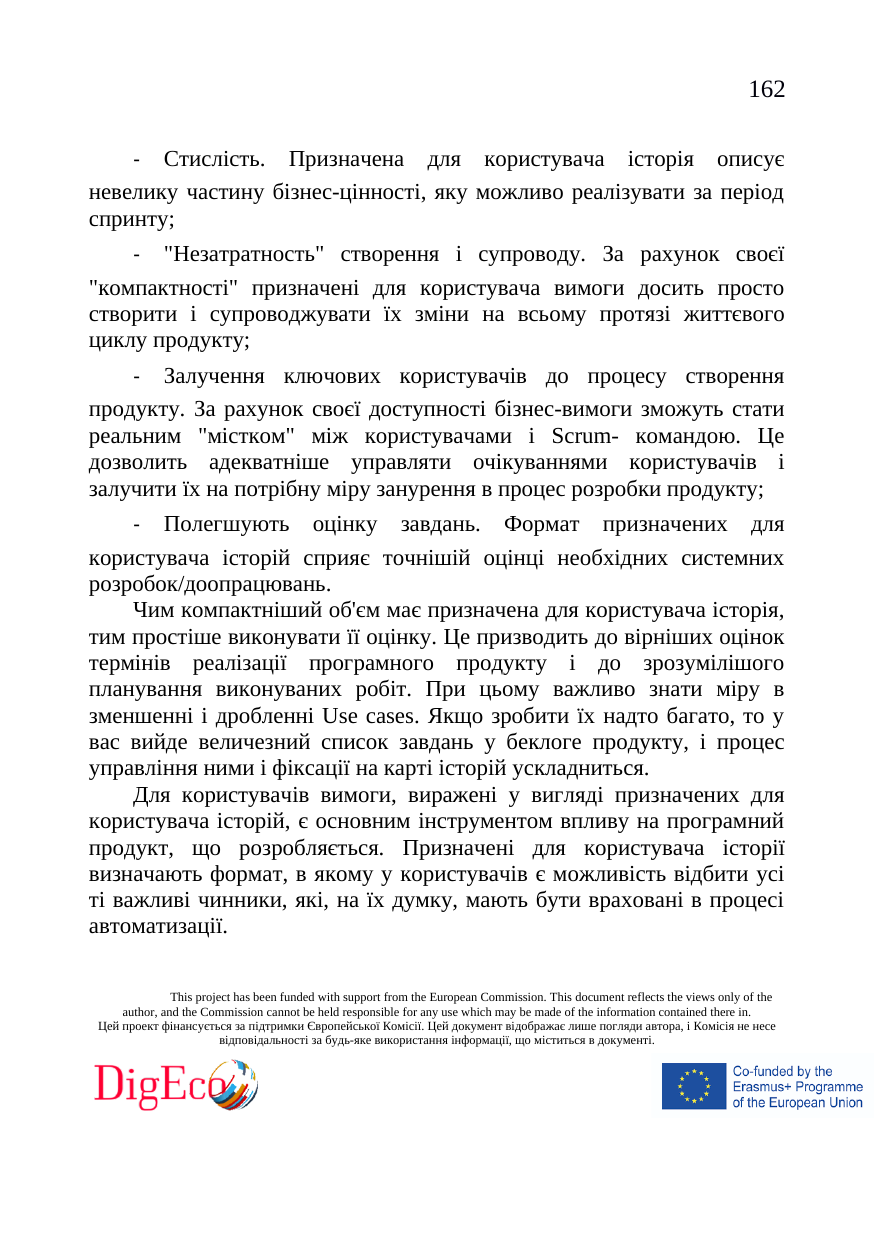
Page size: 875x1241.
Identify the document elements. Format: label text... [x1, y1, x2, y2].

text Для користувачів вимоги, виражені у вигляді призначених для користувача історій, є основним інструментом впливу на програмний продукт, що розробляється. Призначені для користувача історії визначають формат, в якому у користувачів є можливість відбити усі ті важливі чинники, які, на їх думку, мають бути враховані в процесі автоматизації. [89, 781, 785, 939]
list Стислість. Призначена для користувача історія описує невелику частину бізнес-цінності, яку можливо реалізувати за період спринту; [89, 136, 785, 231]
text Чим компактніший об'єм має призначена для користувача історія, тим простіше виконувати її оцінку. Це призводить до вірніших оцінок термінів реалізації програмного продукту і до зрозумілішого планування виконуваних робіт. При цьому важливо знати міру в зменшенні і дробленні Use cases. Якщо зробити їх надто багато, то у вас вийде величезний список завдань у беклоге продукту, і процес управління ними і фіксації на карті історій ускладниться. [89, 596, 785, 781]
list Полегшують оцінку завдань. Формат призначених для користувача історій сприяє точнішій оцінці необхідних системних розробок/доопрацювань. [89, 501, 785, 596]
list Залучення ключових користувачів до процесу створення продукту. За рахунок своєї доступності бізнес-вимоги зможуть стати реальним "містком" між користувачами і Scrum- командою. Це дозволить адекватніше управляти очікуваннями користувачів і залучити їх на потрібну міру занурення в процес розробки продукту; [89, 353, 785, 501]
list "Незатратность" створення і супроводу. За рахунок своєї "компактності" призначені для користувача вимоги досить просто створити і супроводжувати їх зміни на всьому протязі життєвого циклу продукту; [89, 231, 785, 353]
picture [651, 1053, 874, 1118]
picture [91, 1055, 261, 1115]
